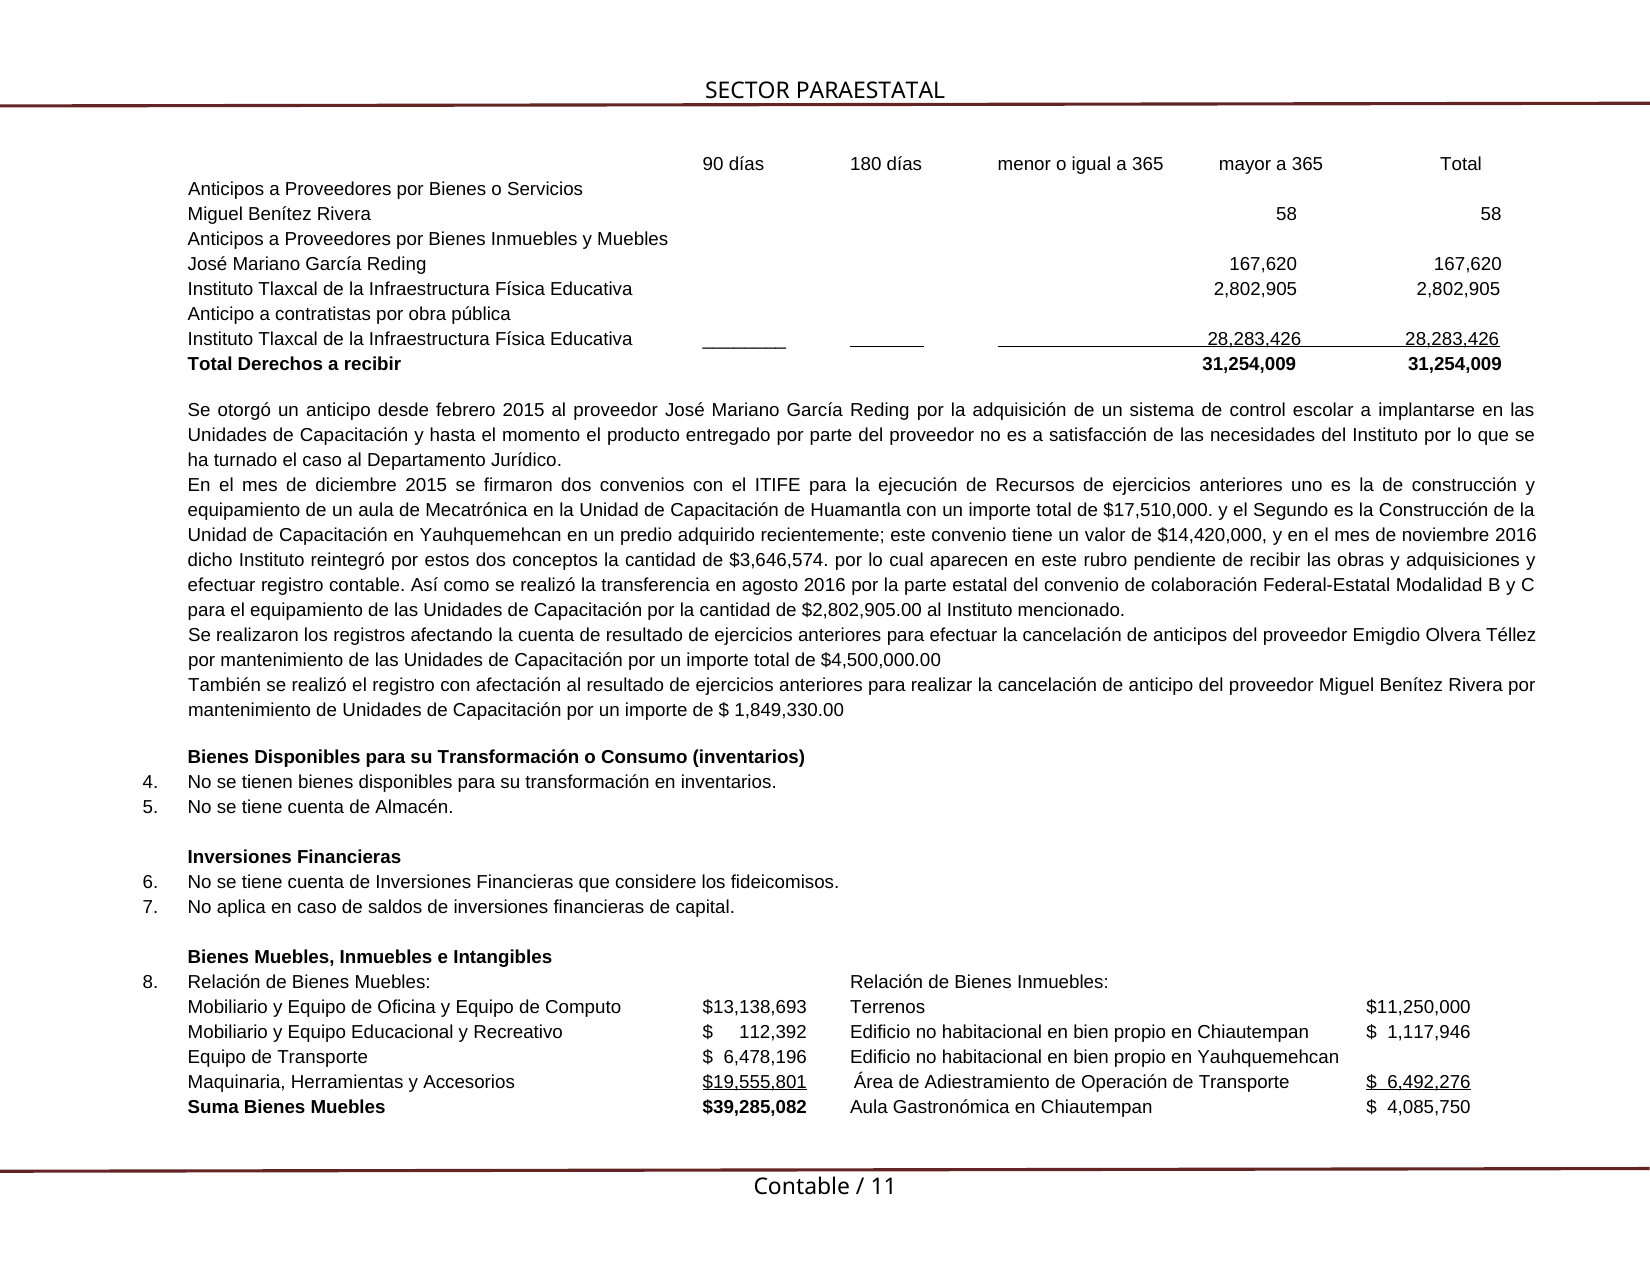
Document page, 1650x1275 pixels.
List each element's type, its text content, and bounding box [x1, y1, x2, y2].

text Total Derechos a recibir 31,254,009 31,254,009 [142, 350, 1537, 375]
text También se realizó el registro con afectación al resultado de ejercicios anteriores para realizar la cancelación de anticipo del proveedor Miguel Benítez Rivera por mantenimiento de Unidades de Capacitación por un importe de $ 1,849,330.00 [188, 672, 1537, 722]
text Anticipo a contratistas por obra pública [142, 300, 1537, 325]
text José Mariano García Reding 167,620 167,620 [142, 250, 1537, 275]
text Mobiliario y Equipo Educacional y Recreativo $ 112,392 Edificio no habitacional en bien propio en Chiautempan $ 1,117,946 [142, 1018, 1537, 1043]
text Se realizaron los registros afectando la cuenta de resultado de ejercicios anteriores para efectuar la cancelación de anticipos del proveedor Emigdio Olvera Téllez por mantenimiento de las Unidades de Capacitación por un importe total de $4,500,000.00 [188, 622, 1537, 672]
text 8. Relación de Bienes Muebles: Relación de Bienes Inmuebles: [142, 968, 1537, 993]
text Inversiones Financieras [142, 843, 1537, 868]
text 6. No se tiene cuenta de Inversiones Financieras que considere los fideicomisos. [142, 868, 1537, 893]
list No se tienen bienes disponibles para su transformación en inventarios. [142, 768, 1537, 793]
list No se tiene cuenta de Almacén. [142, 793, 1537, 818]
text Instituto Tlaxcal de la Infraestructura Física Educativa ________ 28,283,426 28,283,426 [142, 325, 1537, 350]
text Anticipos a Proveedores por Bienes o Servicios [188, 175, 1537, 200]
text 7. No aplica en caso de saldos de inversiones financieras de capital. [142, 893, 1537, 918]
text Se otorgó un anticipo desde febrero 2015 al proveedor José Mariano García Reding por la adquisición de un sistema de control escolar a implantarse en las Unidades de Capacitación y hasta el momento el producto entregado por parte del proveedor no es a satisfacción de las necesidades del Instituto por lo que se ha turnado el caso al Departamento Jurídico. [142, 397, 1537, 472]
text Miguel Benítez Rivera 58 58 [142, 200, 1537, 225]
text Anticipos a Proveedores por Bienes Inmuebles y Muebles [142, 225, 1537, 250]
text En el mes de diciembre 2015 se firmaron dos convenios con el ITIFE para la ejecución de Recursos de ejercicios anteriores uno es la de construcción y equipamiento de un aula de Mecatrónica en la Unidad de Capacitación de Huamantla con un importe total de $17,510,000. y el Segundo es la Construcción de la Unidad de Capacitación en Yauhquemehcan en un predio adquirido recientemente; este convenio tiene un valor de $14,420,000, y en el mes de noviembre 2016 dicho Instituto reintegró por estos dos conceptos la cantidad de $3,646,574. por lo cual aparecen en este rubro pendiente de recibir las obras y adquisiciones y efectuar registro contable. Así como se realizó la transferencia en agosto 2016 por la parte estatal del convenio de colaboración Federal-Estatal Modalidad B y C para el equipamiento de las Unidades de Capacitación por la cantidad de $2,802,905.00 al Instituto mencionado. [142, 472, 1537, 622]
text Bienes Disponibles para su Transformación o Consumo (inventarios) [142, 743, 1537, 768]
text Equipo de Transporte $ 6,478,196 Edificio no habitacional en bien propio en Yauhquemehcan [142, 1043, 1537, 1068]
text 90 días 180 días menor o igual a 365 mayor a 365 Total [188, 150, 1537, 175]
text Mobiliario y Equipo de Oficina y Equipo de Computo $13,138,693 Terrenos $11,250,000 [142, 993, 1537, 1018]
text Instituto Tlaxcal de la Infraestructura Física Educativa 2,802,905 2,802,905 [142, 275, 1537, 300]
text Suma Bienes Muebles $39,285,082 Aula Gastronómica en Chiautempan $ 4,085,750 [142, 1093, 1537, 1118]
text Maquinaria, Herramientas y Accesorios $19,555,801 Área de Adiestramiento de Operación de Transporte $ 6,492,276 [142, 1068, 1537, 1093]
text Bienes Muebles, Inmuebles e Intangibles [142, 943, 1537, 968]
